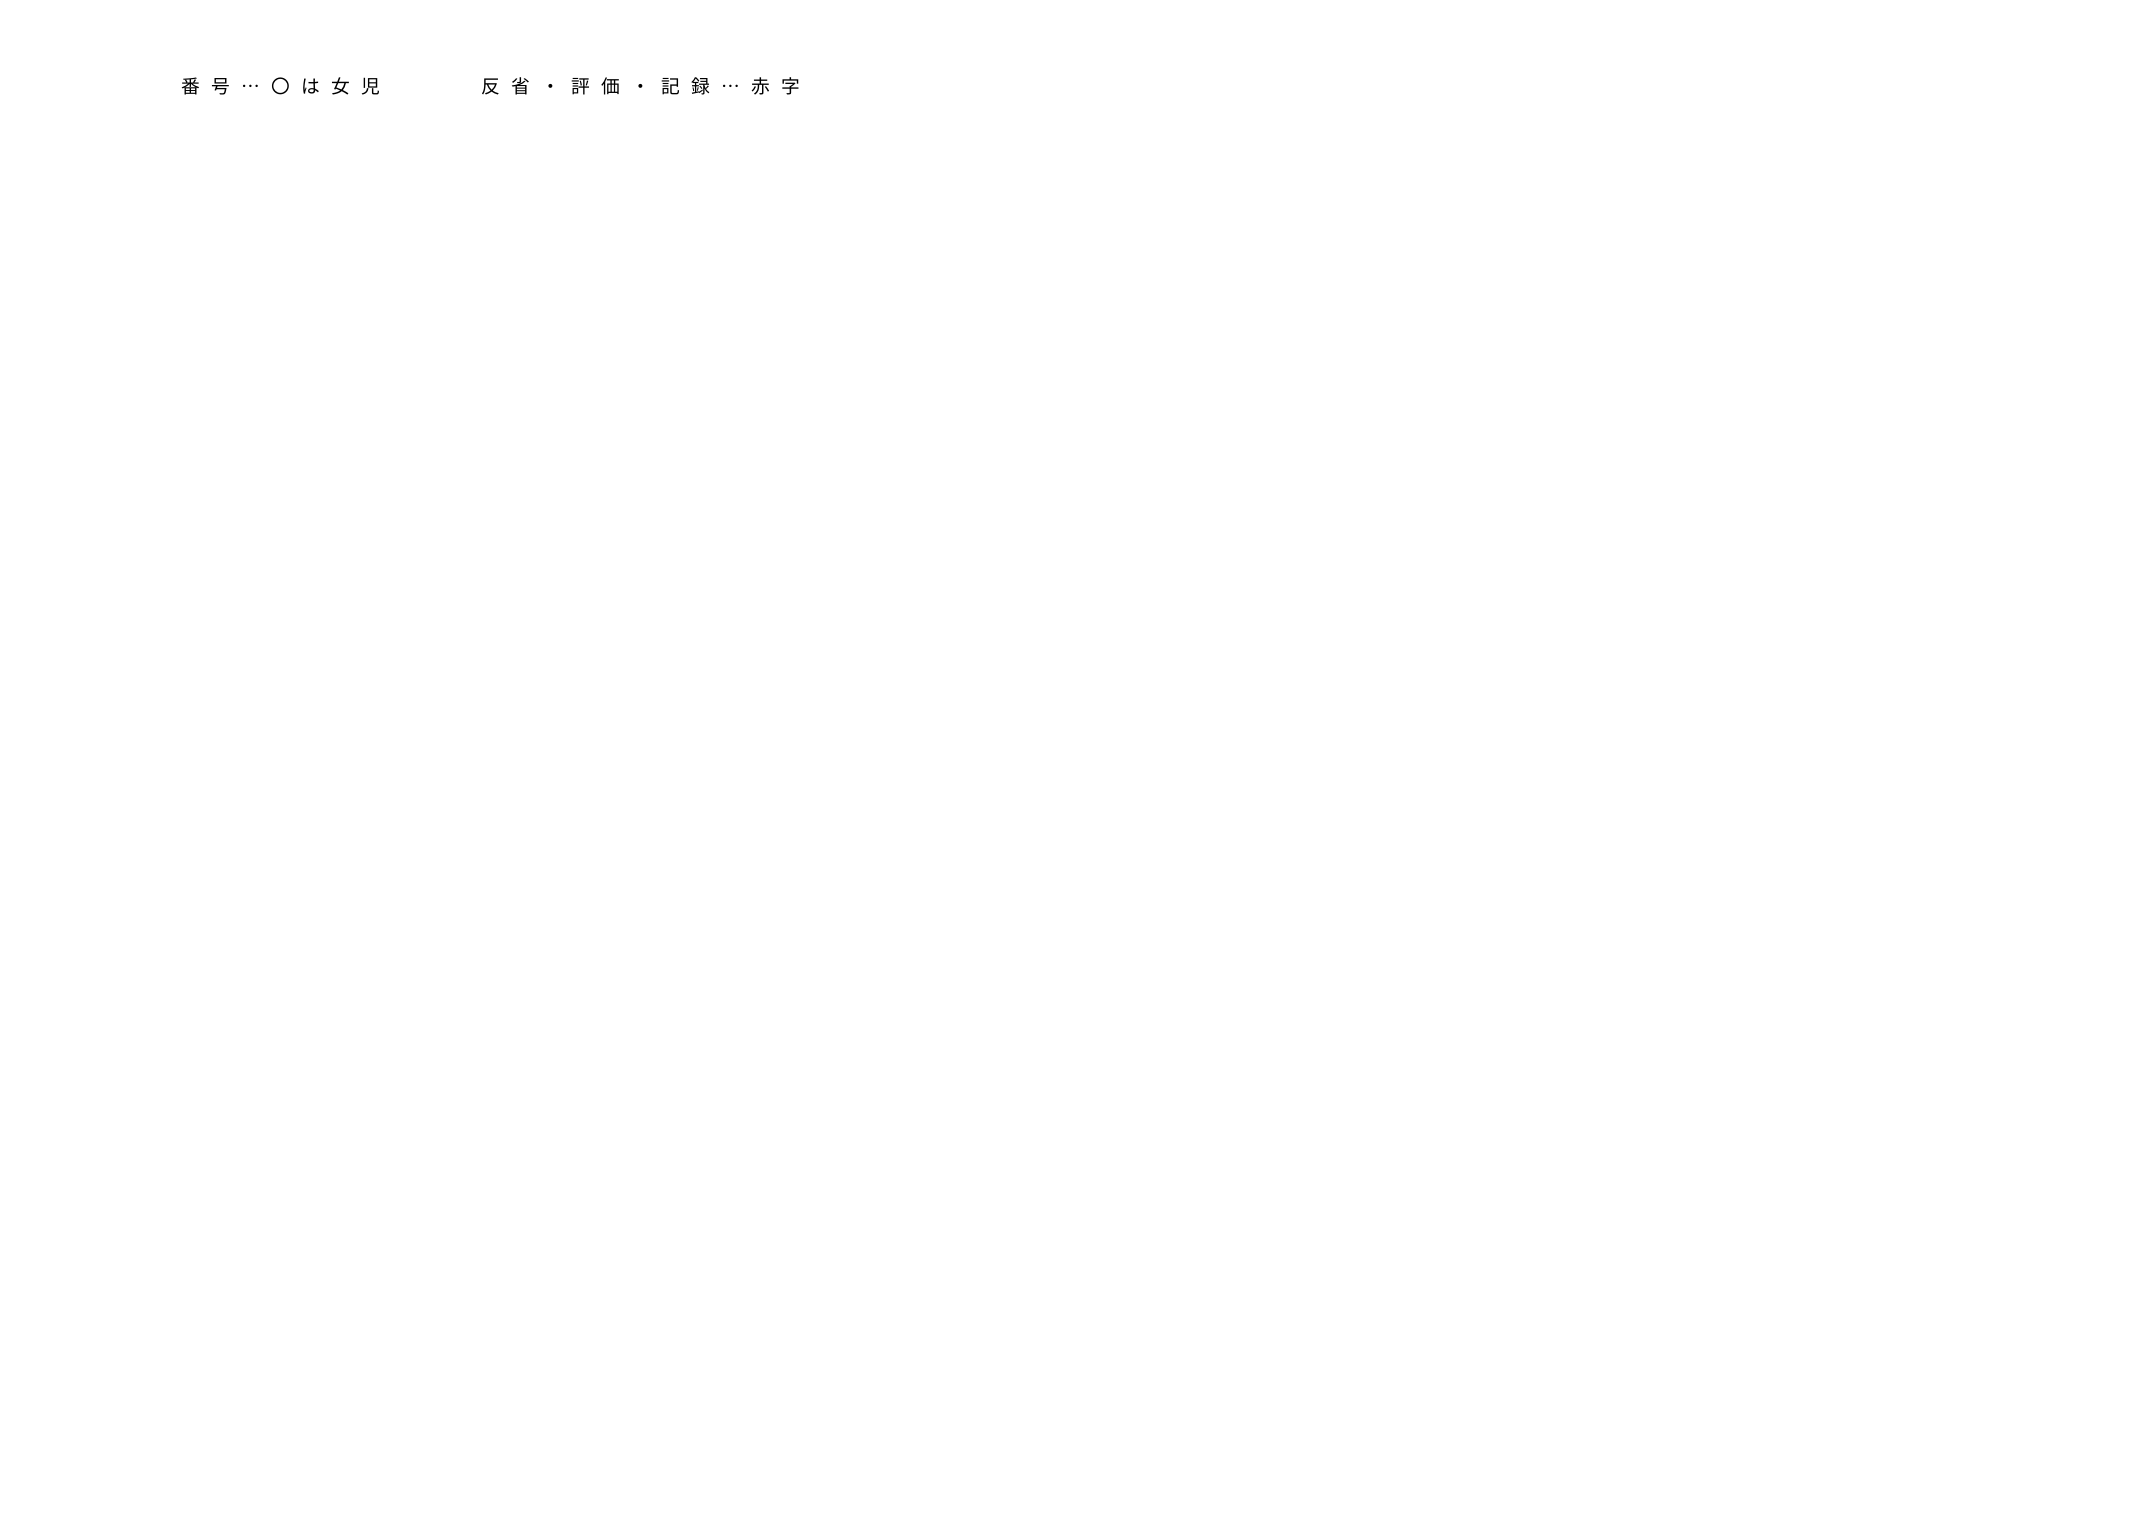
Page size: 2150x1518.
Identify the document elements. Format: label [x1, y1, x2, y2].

text [182, 63, 2057, 109]
